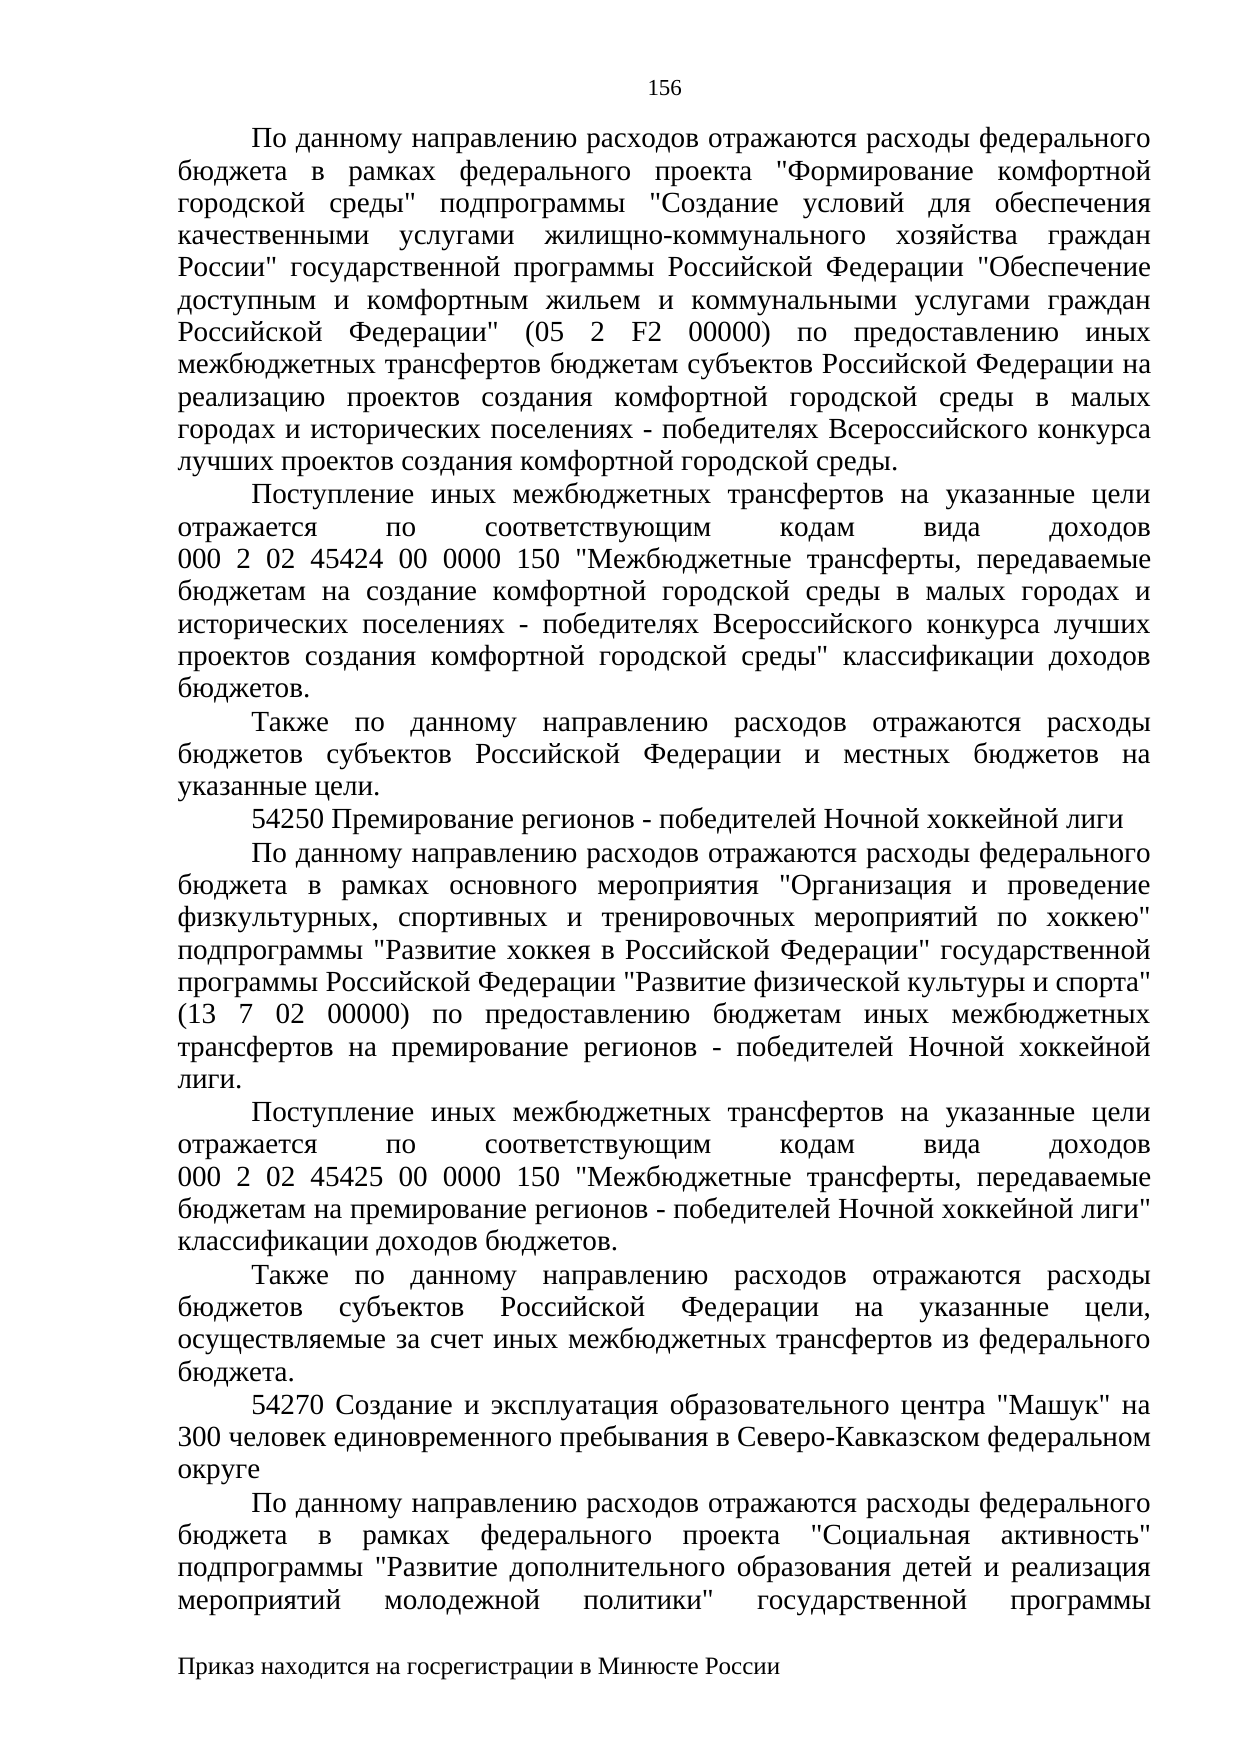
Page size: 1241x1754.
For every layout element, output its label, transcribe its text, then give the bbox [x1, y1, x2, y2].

text Поступление иных межбюджетных трансфертов на указанные цели отражается по соответствующим кодам вида доходов 000 2 02 45424 00 0000 150 "Межбюджетные трансферты, передаваемые бюджетам на создание комфортной городской среды в малых городах и исторических поселениях - победителях Всероссийского конкурса лучших проектов создания комфортной городской среды" классификации доходов бюджетов. [177, 478, 1152, 704]
text Также по данному направлению расходов отражаются расходы бюджетов субъектов Российской Федерации и местных бюджетов на указанные цели. [177, 705, 1152, 802]
text По данному направлению расходов отражаются расходы федерального бюджета в рамках основного мероприятия "Организация и проведение физкультурных, спортивных и тренировочных мероприятий по хоккею" подпрограммы "Развитие хоккея в Российской Федерации" государственной программы Российской Федерации "Развитие физической культуры и спорта" (13 7 02 00000) по предоставлению бюджетам иных межбюджетных трансфертов на премирование регионов - победителей Ночной хоккейной лиги. [177, 836, 1152, 1095]
text Поступление иных межбюджетных трансфертов на указанные цели отражается по соответствующим кодам вида доходов 000 2 02 45425 00 0000 150 "Межбюджетные трансферты, передаваемые бюджетам на премирование регионов - победителей Ночной хоккейной лиги" классификации доходов бюджетов. [177, 1096, 1152, 1257]
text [177, 1486, 1152, 1616]
text По данному направлению расходов отражаются расходы федерального бюджета в рамках федерального проекта "Формирование комфортной городской среды" подпрограммы "Создание условий для обеспечения качественными услугами жилищно-коммунального хозяйства граждан России" государственной программы Российской Федерации "Обеспечение доступным и комфортным жильем и коммунальными услугами граждан Российской Федерации" (05 2 F2 00000) по предоставлению иных межбюджетных трансфертов бюджетам субъектов Российской Федерации на реализацию проектов создания комфортной городской среды в малых городах и исторических поселениях - победителях Всероссийского конкурса лучших проектов создания комфортной городской среды. [177, 122, 1152, 477]
text 54250 Премирование регионов - победителей Ночной хоккейной лиги [177, 803, 1152, 835]
text 54270 Создание и эксплуатация образовательного центра "Машук" на 300 человек единовременного пребывания в Северо-Кавказском федеральном округе [177, 1388, 1152, 1485]
text Также по данному направлению расходов отражаются расходы бюджетов субъектов Российской Федерации на указанные цели, осуществляемые за счет иных межбюджетных трансфертов из федерального бюджета. [177, 1258, 1152, 1387]
